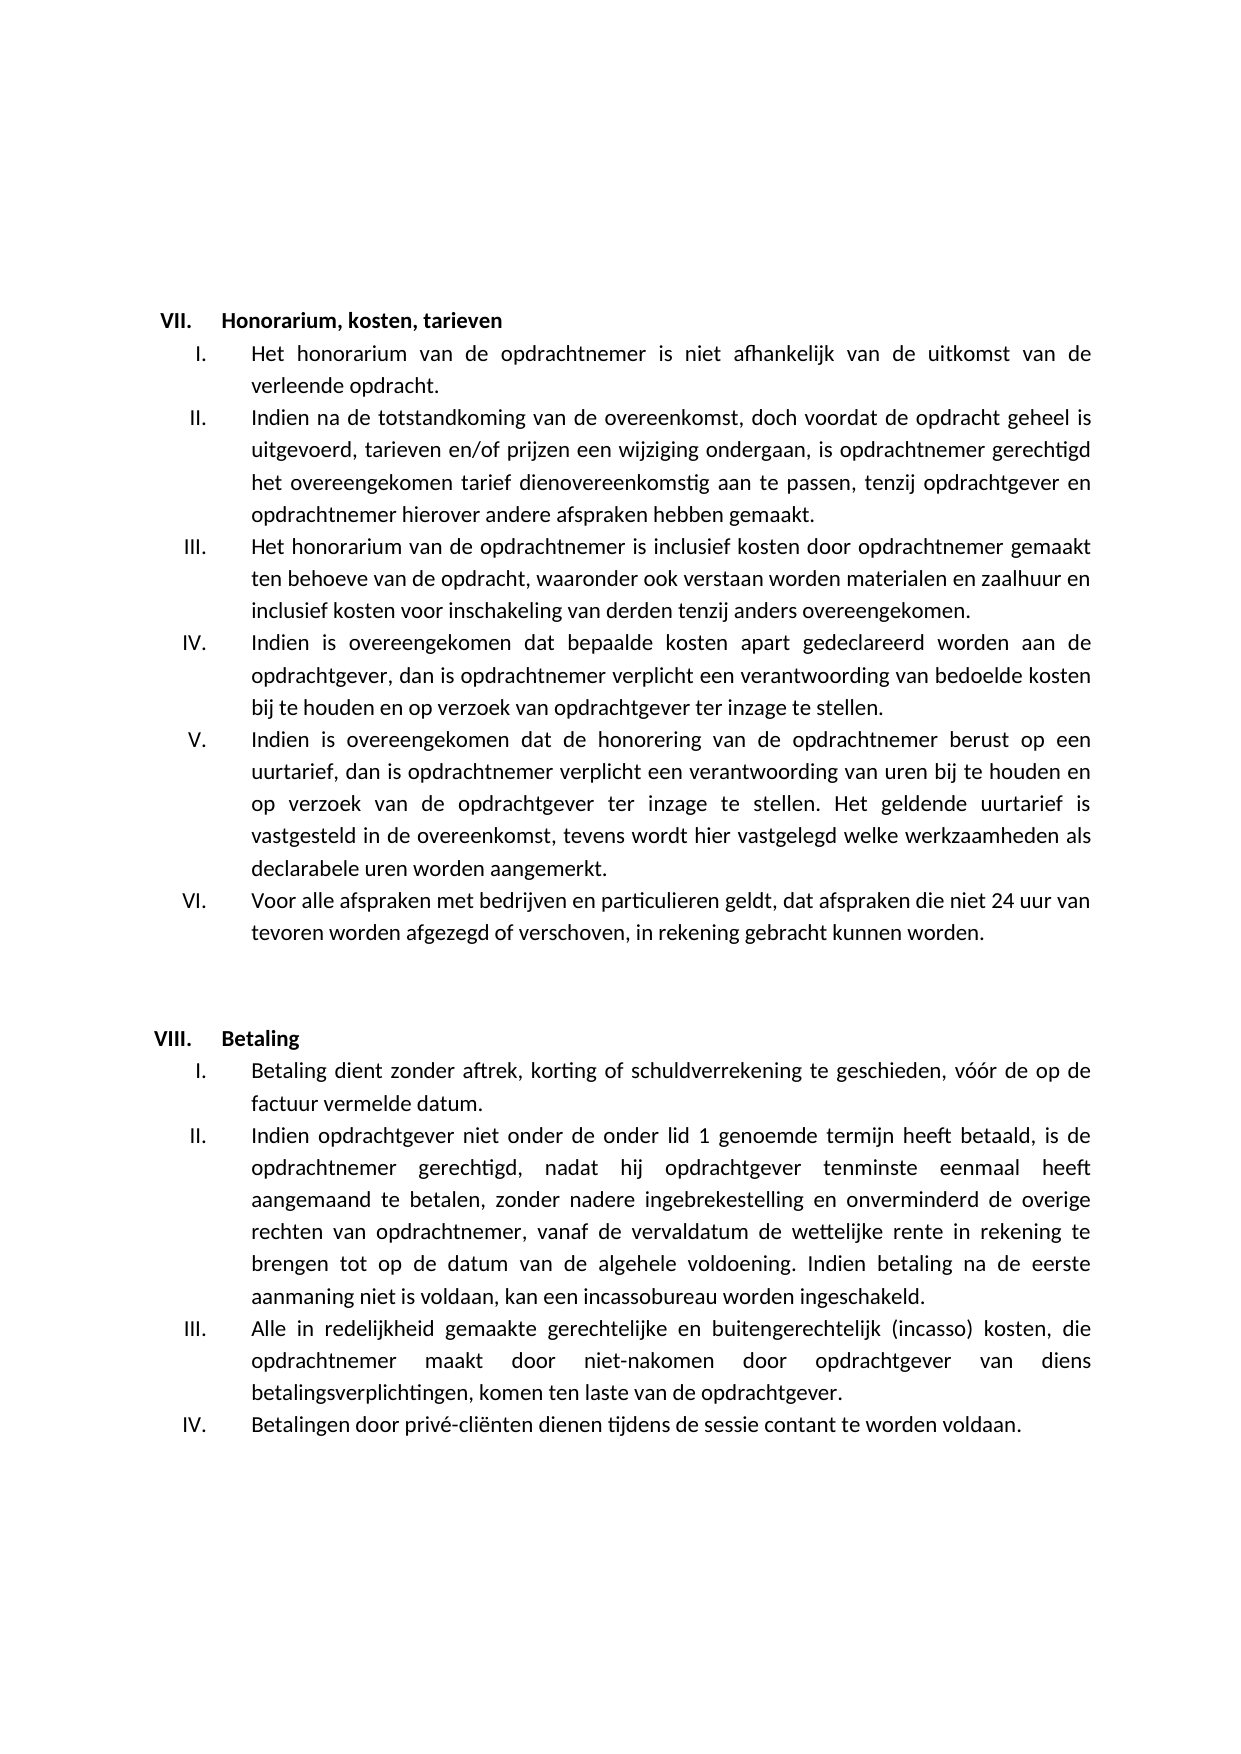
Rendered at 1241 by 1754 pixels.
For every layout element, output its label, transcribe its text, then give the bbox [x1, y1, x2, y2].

list Betalingen door privé-cliënten dienen tijdens de sessie contant te worden voldaan. [207, 1411, 1093, 1438]
list Het honorarium van de opdrachtnemer is inclusief kosten door opdrachtnemer gemaakt ten behoeve van de opdracht, waaronder ook verstaan worden materialen en zaalhuur en inclusief kosten voor inschakeling van derden tenzij anders overeengekomen. [207, 532, 1093, 624]
list Alle in redelijkheid gemaakte gerechtelijke en buitengerechtelijk (incasso) kosten, die opdrachtnemer maakt door niet-nakomen door opdrachtgever van diens betalingsverplichtingen, komen ten laste van de opdrachtgever. [207, 1314, 1093, 1406]
list Betaling dient zonder aftrek, korting of schuldverrekening te geschieden, vóór de op de factuur vermelde datum. [207, 1056, 1093, 1117]
list Voor alle afspraken met bedrijven en particulieren geldt, dat afspraken die niet 24 uur van tevoren worden afgezegd of verschoven, in rekening gebracht kunnen worden. [207, 886, 1093, 946]
list Honorarium, kosten, tarieven [177, 307, 1093, 335]
list Indien na de totstandkoming van de overeenkomst, doch voordat de opdracht geheel is uitgevoerd, tarieven en/of prijzen een wijziging ondergaan, is opdrachtnemer gerechtigd het overeengekomen tarief dienovereenkomstig aan te passen, tenzij opdrachtgever en opdrachtnemer hierover andere afspraken hebben gemaakt. [207, 403, 1093, 528]
list Het honorarium van de opdrachtnemer is niet afhankelijk van de uitkomst van de verleende opdracht. [207, 339, 1093, 399]
list Betaling [177, 1024, 1093, 1052]
list Indien opdrachtgever niet onder de onder lid 1 genoemde termijn heeft betaald, is de opdrachtnemer gerechtigd, nadat hij opdrachtgever tenminste eenmaal heeft aangemaand te betalen, zonder nadere ingebrekestelling en onverminderd de overige rechten van opdrachtnemer, vanaf de vervaldatum de wettelijke rente in rekening te brengen tot op de datum van de algehele voldoening. Indien betaling na de eerste aanmaning niet is voldaan, kan een incassobureau worden ingeschakeld. [207, 1121, 1093, 1310]
list Indien is overeengekomen dat de honorering van de opdrachtnemer berust op een uurtarief, dan is opdrachtnemer verplicht een verantwoording van uren bij te houden en op verzoek van de opdrachtgever ter inzage te stellen. Het geldende uurtarief is vastgesteld in de overeenkomst, tevens wordt hier vastgelegd welke werkzaamheden als declarabele uren worden aangemerkt. [207, 725, 1093, 882]
list Indien is overeengekomen dat bepaalde kosten apart gedeclareerd worden aan de opdrachtgever, dan is opdrachtnemer verplicht een verantwoording van bedoelde kosten bij te houden en op verzoek van opdrachtgever ter inzage te stellen. [207, 628, 1093, 721]
